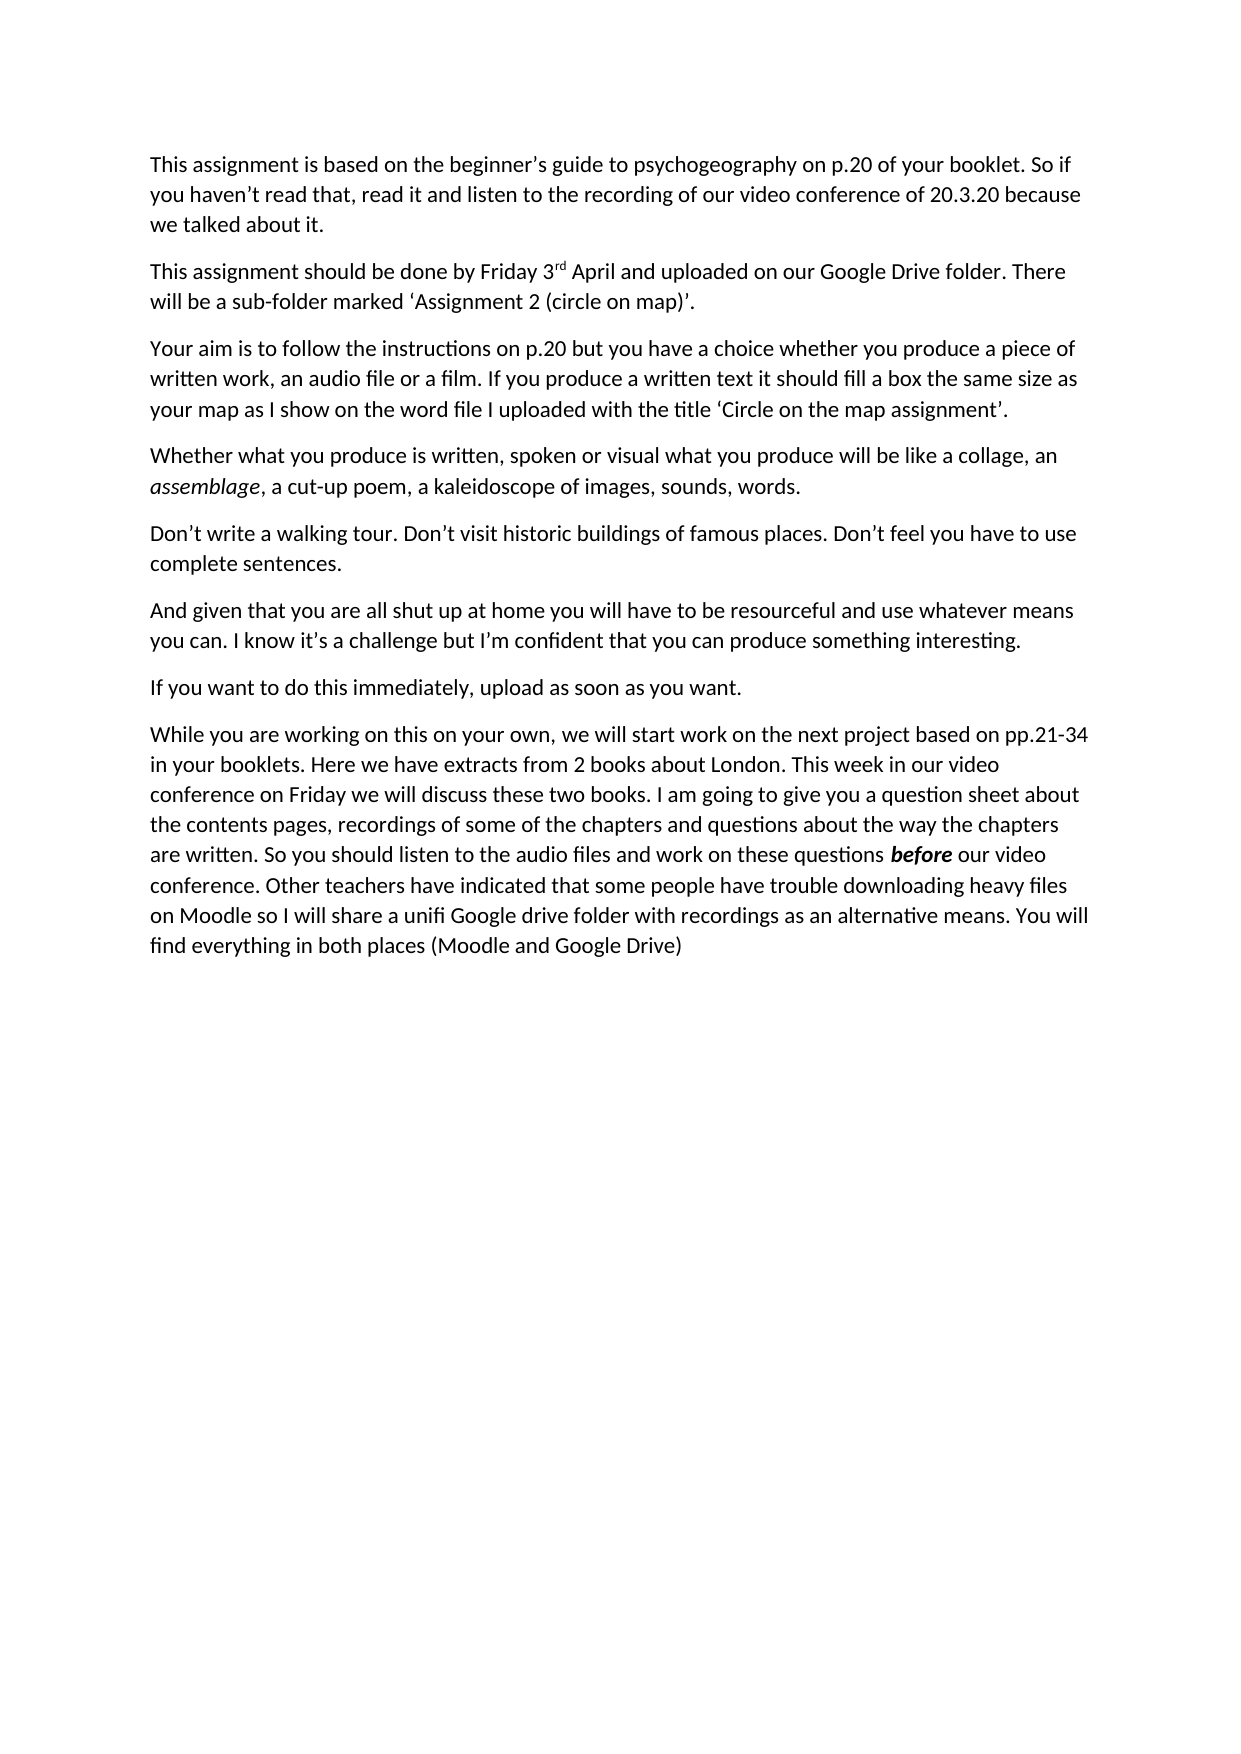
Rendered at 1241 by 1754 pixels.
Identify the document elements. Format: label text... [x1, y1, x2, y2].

text If you want to do this immediately, upload as soon as you want. [150, 673, 1090, 701]
text Don’t write a walking tour. Don’t visit historic buildings of famous places. Don’t feel you have to use complete sentences. [150, 519, 1090, 577]
text Whether what you produce is written, spoken or visual what you produce will be like a collage, an assemblage, a cut-up poem, a kaleidoscope of images, sounds, words. [150, 442, 1090, 500]
text And given that you are all shut up at home you will have to be resourceful and use whatever means you can. I know it’s a challenge but I’m confident that you can produce something interesting. [150, 596, 1090, 654]
text While you are working on this on your own, we will start work on the next project based on pp.21-34 in your booklets. Here we have extracts from 2 books about London. This week in our video conference on Friday we will discuss these two books. I am going to give you a question sheet about the contents pages, recordings of some of the chapters and questions about the way the chapters are written. So you should listen to the audio files and work on these questions before our video conference. Other teachers have indicated that some people have trouble downloading heavy files on Moodle so I will share a unifi Google drive folder with recordings as an alternative means. You will find everything in both places (Moodle and Google Drive) [150, 720, 1090, 959]
text Your aim is to follow the instructions on p.20 but you have a choice whether you produce a piece of written work, an audio file or a film. If you produce a written text it should fill a box the same size as your map as I show on the word file I uploaded with the title ‘Circle on the map assignment’. [150, 334, 1090, 423]
text This assignment should be done by Friday 3rd April and uploaded on our Google Drive folder. There will be a sub-folder marked ‘Assignment 2 (circle on map)’. [150, 257, 1090, 316]
text This assignment is based on the beginner’s guide to psychogeography on p.20 of your booklet. So if you haven’t read that, read it and listen to the recording of our video conference of 20.3.20 because we talked about it. [150, 150, 1090, 238]
